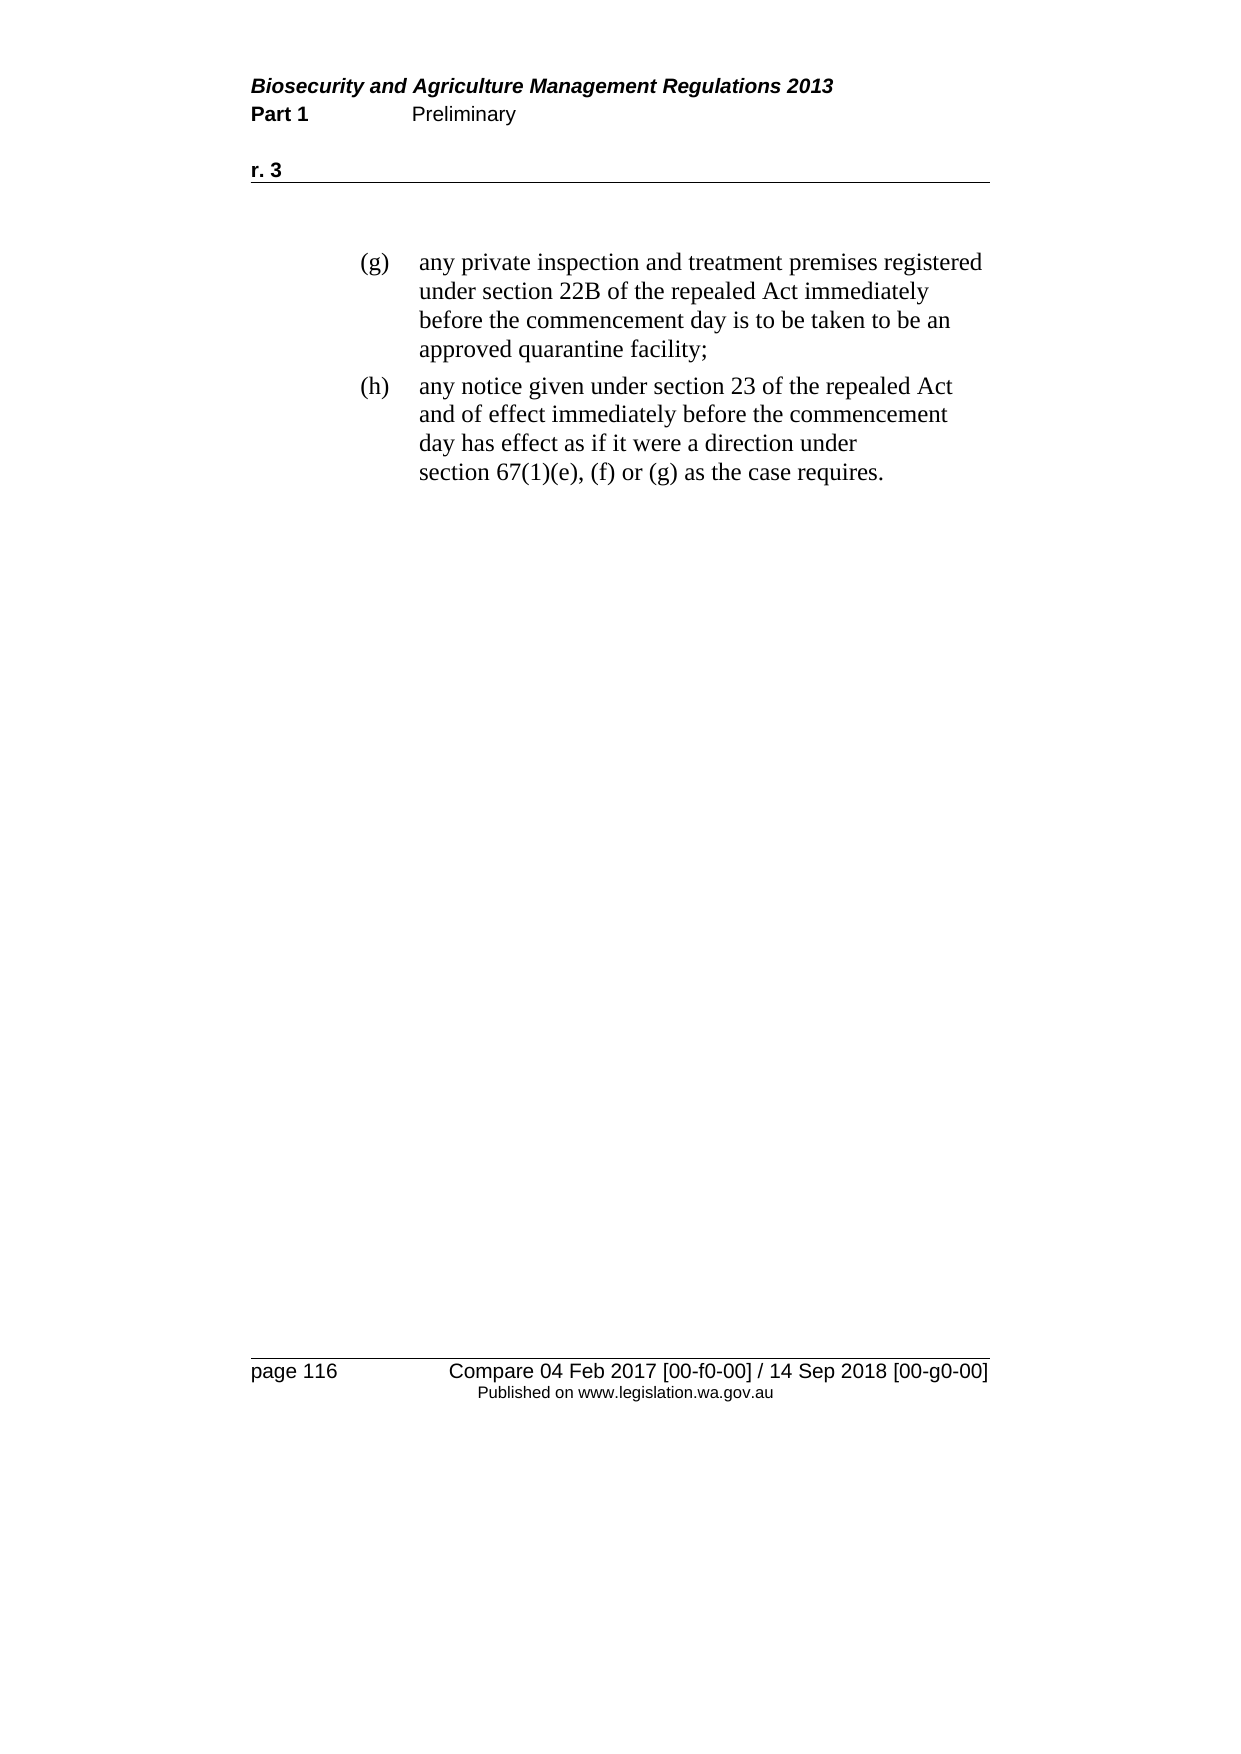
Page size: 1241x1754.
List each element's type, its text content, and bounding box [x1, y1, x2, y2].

text (g) any private inspection and treatment premises registered under section 22B of the repealed Act immediately before the commencement day is to be taken to be an approved quarantine facility; [251, 247, 990, 362]
text (h) any notice given under section 23 of the repealed Act and of effect immediately before the commencement day has effect as if it were a direction under section 67(1)(e), (f) or (g) as the case requires. [251, 371, 990, 486]
